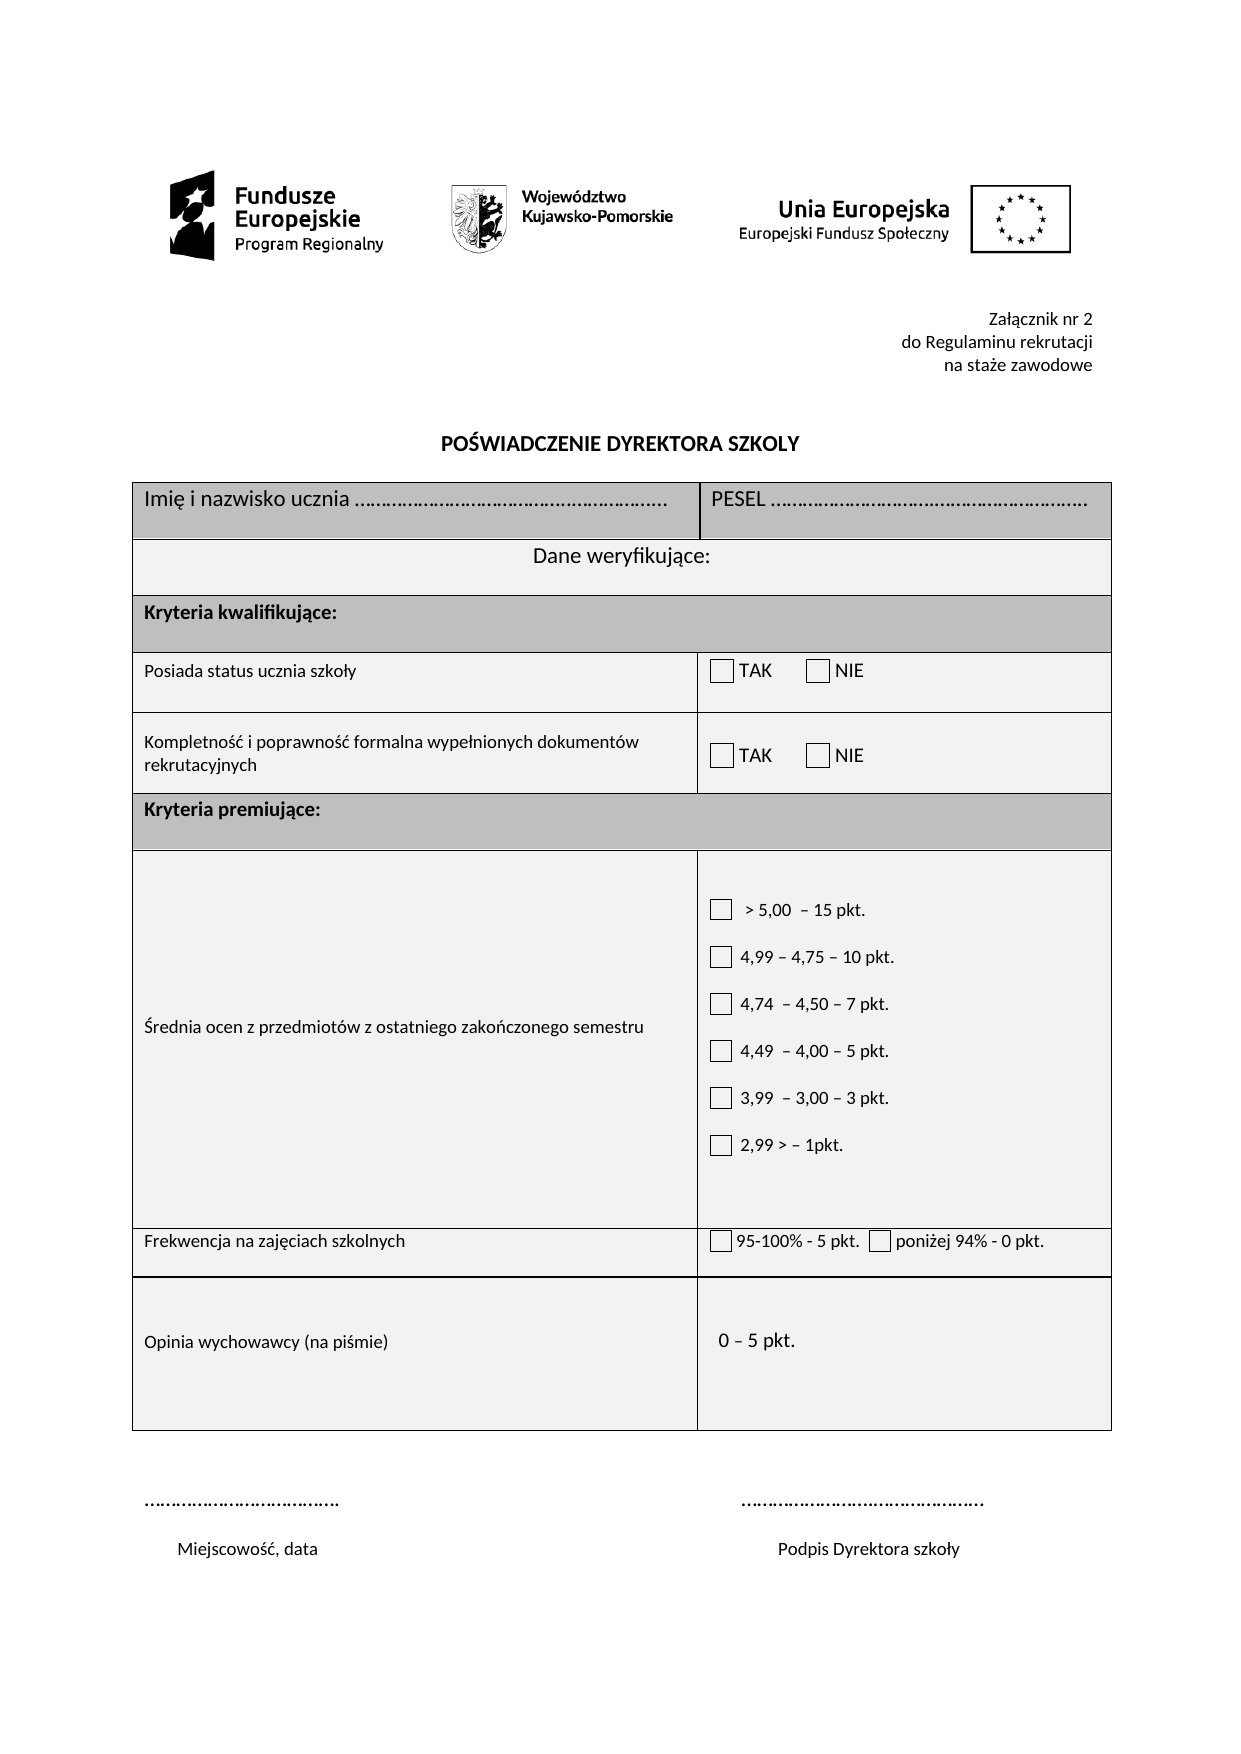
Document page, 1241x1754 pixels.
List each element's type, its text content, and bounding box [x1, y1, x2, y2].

table_header PESEL ………………………….……………………….. [701, 483, 1111, 538]
table_header Imię i nazwisko ucznia …………………………………..……………... [133, 483, 699, 538]
table_cell Kompletność i poprawność formalna wypełnionych dokumentów rekrutacyjnych [133, 713, 697, 793]
table_cell TAK NIE [698, 653, 1111, 712]
table_cell > 5,00 – 15 pkt. 4,99 – 4,75 – 10 pkt. 4,74 – 4,50 – 7 pkt. 4,49 – 4,00 – 5 pkt. 3,99 – 3,00 – 3 pkt. 2,99 > – 1pkt. [698, 851, 1111, 1228]
table_cell TAK NIE [698, 713, 1111, 793]
table_cell Średnia ocen z przedmiotów z ostatniego zakończonego semestru [133, 851, 697, 1228]
table_cell Opinia wychowawcy (na piśmie) [133, 1278, 697, 1430]
text ………………………………. …………………….………………… [103, 1484, 1093, 1512]
text POŚWIADCZENIE DYREKTORA SZKOLY [148, 429, 1093, 457]
table_cell Frekwencja na zajęciach szkolnych [133, 1229, 697, 1276]
table_cell Dane weryfikujące: [133, 540, 1111, 595]
text na staże zawodowe [148, 353, 1093, 376]
text do Regulaminu rekrutacji [148, 330, 1093, 353]
text Miejscowość, data Podpis Dyrektora szkoły [148, 1537, 1093, 1560]
table_cell Posiada status ucznia szkoły [133, 653, 697, 712]
text Załącznik nr 2 [148, 307, 1093, 330]
table_cell Kryteria kwalifikujące: [133, 596, 1111, 652]
table_cell 95-100% - 5 pkt. poniżej 94% - 0 pkt. [698, 1229, 1111, 1276]
table_cell 0 – 5 pkt. [698, 1278, 1111, 1430]
table_cell Kryteria premiujące: [133, 794, 1111, 849]
picture [147, 147, 1093, 282]
